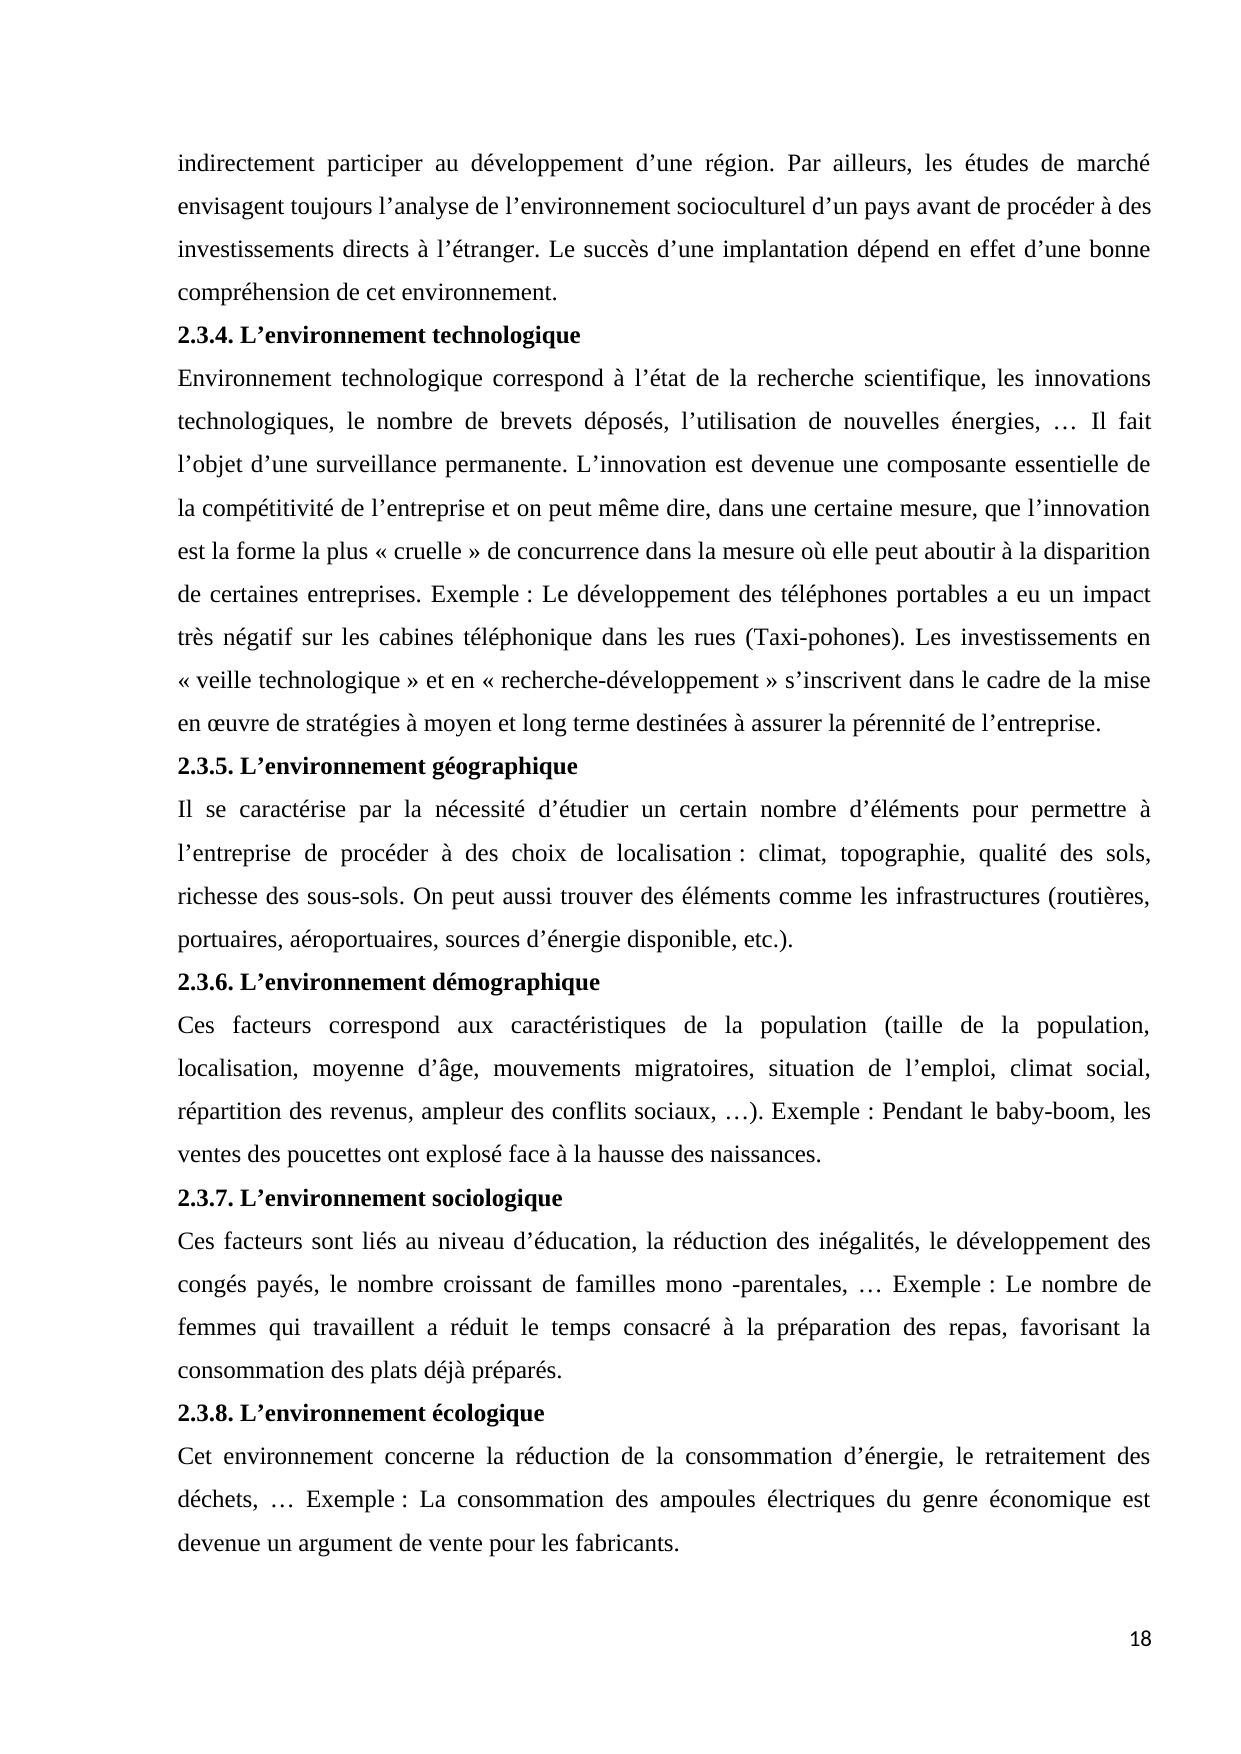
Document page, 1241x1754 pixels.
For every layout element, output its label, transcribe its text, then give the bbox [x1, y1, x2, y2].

text 2.3.4. L’environnement technologique [177, 320, 1152, 349]
text 2.3.6. L’environnement démographique [177, 967, 1152, 996]
text Il se caractérise par la nécessité d’étudier un certain nombre d’éléments pour permettre à l’entreprise de procéder à des choix de localisation : climat, topographie, qualité des sols, richesse des sous-sols. On peut aussi trouver des éléments comme les infrastructures (routières, portuaires, aéroportuaires, sources d’énergie disponible, etc.). [177, 794, 1152, 953]
text 2.3.7. L’environnement sociologique [177, 1183, 1152, 1211]
text Ces facteurs sont liés au niveau d’éducation, la réduction des inégalités, le développement des congés payés, le nombre croissant de familles mono -parentales, … Exemple : Le nombre de femmes qui travaillent a réduit le temps consacré à la préparation des repas, favorisant la consommation des plats déjà préparés. [177, 1226, 1152, 1384]
text Ces facteurs correspond aux caractéristiques de la population (taille de la population, localisation, moyenne d’âge, mouvements migratoires, situation de l’emploi, climat social, répartition des revenus, ampleur des conflits sociaux, …). Exemple : Pendant le baby-boom, les ventes des poucettes ont explosé face à la hausse des naissances. [177, 1010, 1152, 1168]
text 2.3.5. L’environnement géographique [177, 751, 1152, 780]
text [177, 148, 1152, 306]
text Environnement technologique correspond à l’état de la recherche scientifique, les innovations technologiques, le nombre de brevets déposés, l’utilisation de nouvelles énergies, … Il fait l’objet d’une surveillance permanente. L’innovation est devenue une composante essentielle de la compétitivité de l’entreprise et on peut même dire, dans une certaine mesure, que l’innovation est la forme la plus « cruelle » de concurrence dans la mesure où elle peut aboutir à la disparition de certaines entreprises. Exemple : Le développement des téléphones portables a eu un impact très négatif sur les cabines téléphonique dans les rues (Taxi-pohones). Les investissements en « veille technologique » et en « recherche-développement » s’inscrivent dans le cadre de la mise en œuvre de stratégies à moyen et long terme destinées à assurer la pérennité de l’entreprise. [177, 363, 1152, 737]
text 2.3.8. L’environnement écologique [177, 1398, 1152, 1427]
text Cet environnement concerne la réduction de la consommation d’énergie, le retraitement des déchets, … Exemple : La consommation des ampoules électriques du genre économique est devenue un argument de vente pour les fabricants. [177, 1441, 1152, 1556]
